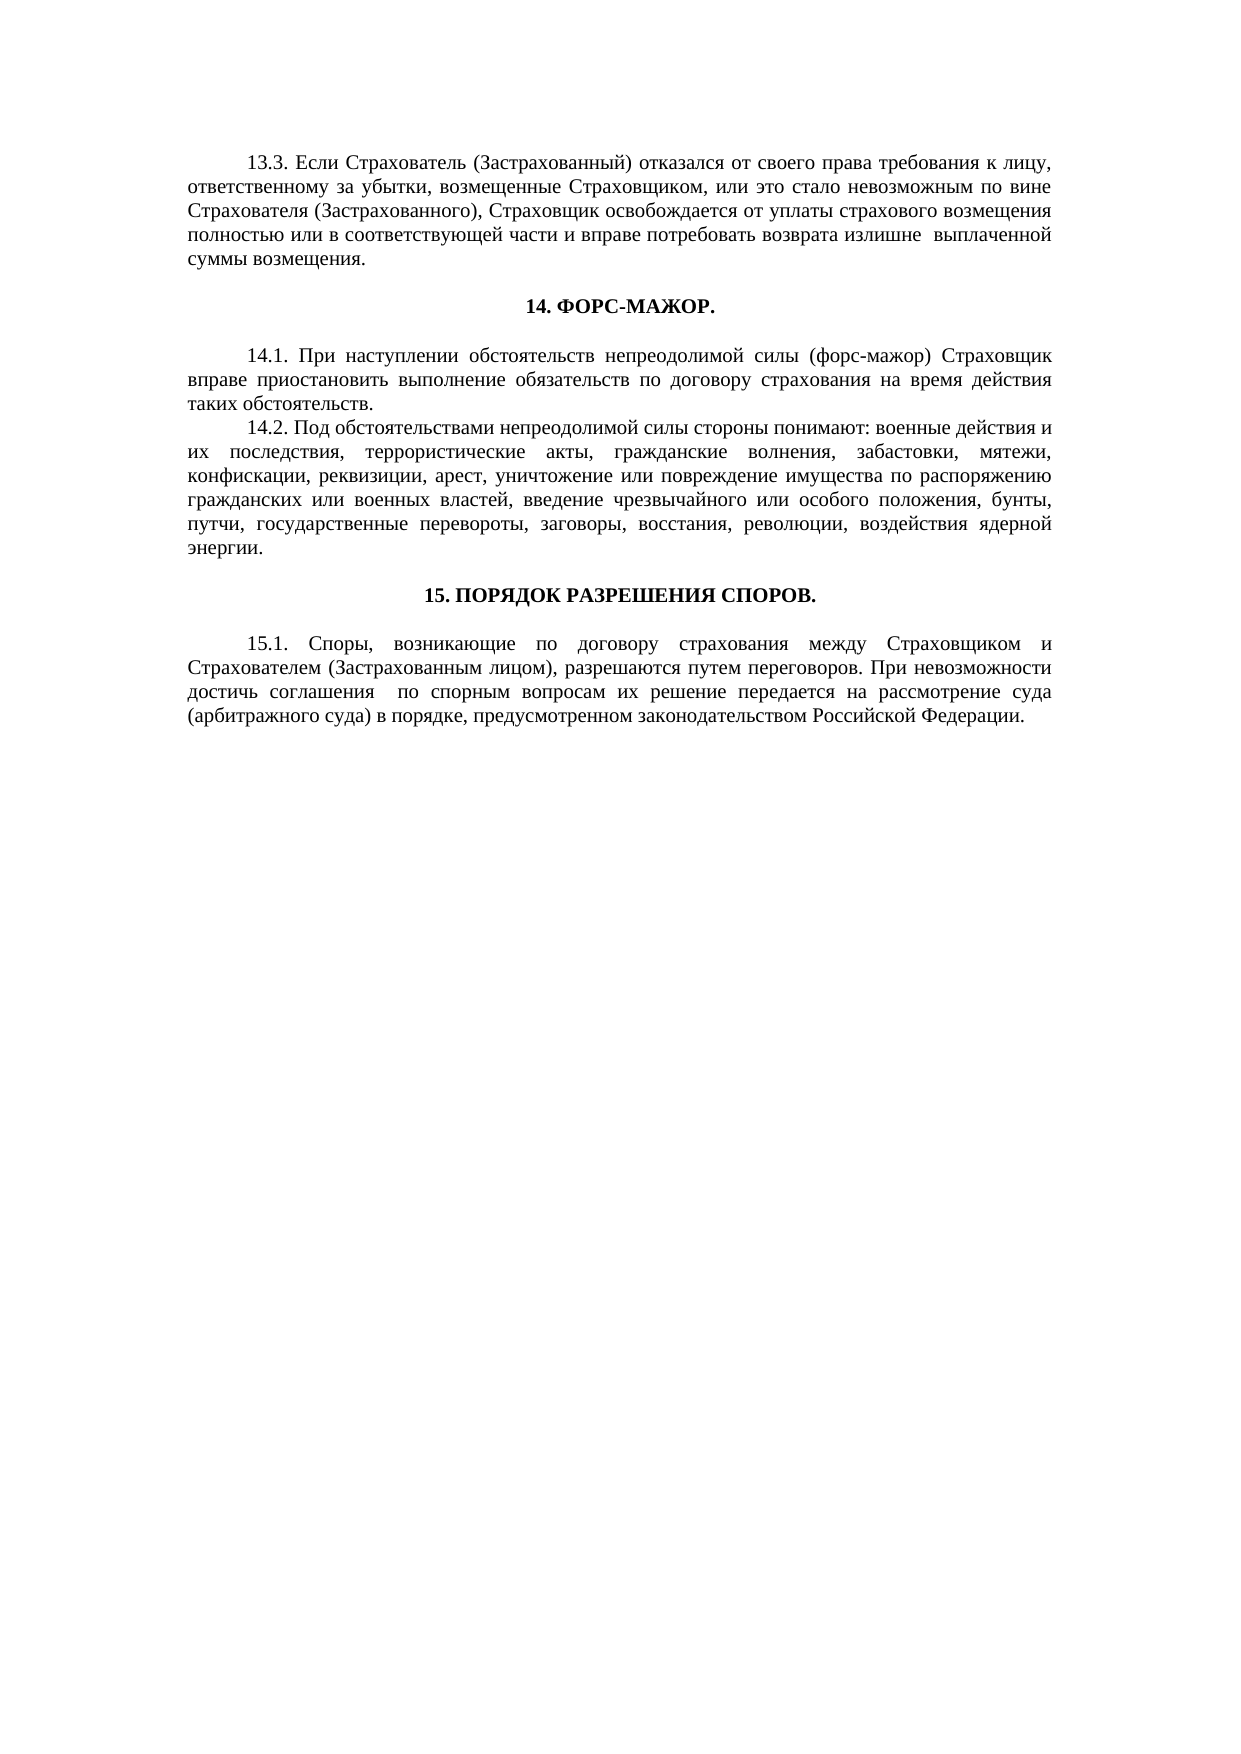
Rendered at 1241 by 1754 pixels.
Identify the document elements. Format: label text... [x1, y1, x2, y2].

text 15. ПОРЯДОК РАЗРЕШЕНИЯ СПОРОВ. [187, 583, 1053, 607]
text 14.2. Под обстоятельствами непреодолимой силы стороны понимают: военные действия и их последствия, террористические акты, гражданские волнения, забастовки, мятежи, конфискации, реквизиции, арест, уничтожение или повреждение имущества по распоряжению гражданских или военных властей, введение чрезвычайного или особого положения, бунты, путчи, государственные перевороты, заговоры, восстания, революции, воздействия ядерной энергии. [187, 415, 1053, 559]
text 14.1. При наступлении обстоятельств непреодолимой силы (форс-мажор) Страховщик вправе приостановить выполнение обязательств по договору страхования на время действия таких обстоятельств. [187, 342, 1053, 415]
title 15.1. Споры, возникающие по договору страхования между Страховщиком и Страхователем (Застрахованным лицом), разрешаются путем переговоров. При невозможности достичь соглашения по спорным вопросам их решение передается на рассмотрение суда (арбитражного суда) в порядке, предусмотренном законодательством Российской Федерации. [187, 631, 1053, 727]
text 14. ФОРС-МАЖОР. [187, 294, 1053, 318]
text 13.3. Если Страхователь (Застрахованный) отказался от своего права требования к лицу, ответственному за убытки, возмещенные Страховщиком, или это стало невозможным по вине Страхователя (Застрахованного), Страховщик освобождается от уплаты страхового возмещения полностью или в соответствующей части и вправе потребовать возврата излишне выплаченной суммы возмещения. [187, 150, 1053, 270]
